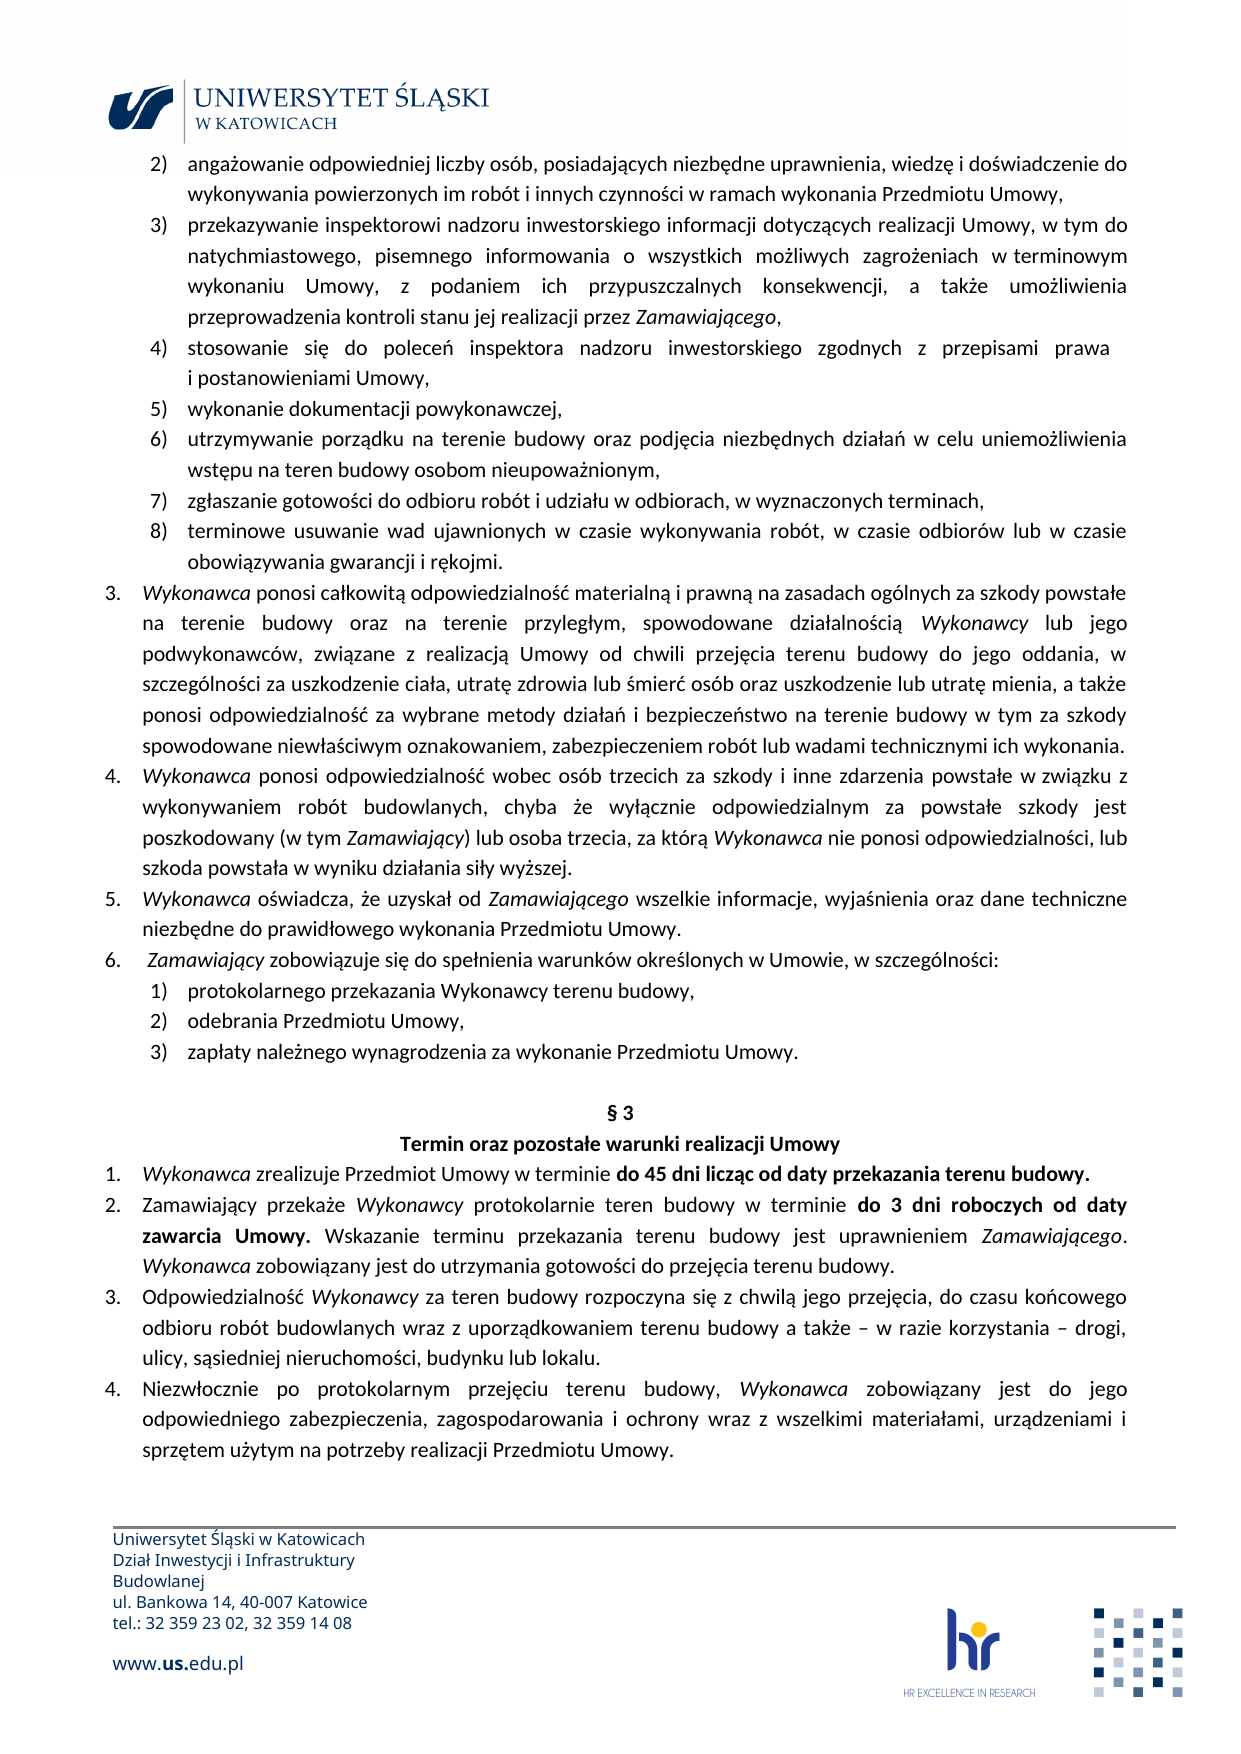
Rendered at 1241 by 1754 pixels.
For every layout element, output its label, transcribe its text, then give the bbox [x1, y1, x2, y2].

text § 3 [112, 1099, 1128, 1126]
picture [835, 1481, 1212, 1726]
list stosowanie się do poleceń inspektora nadzoru inwestorskiego zgodnych z przepisami prawa i postanowieniami Umowy, [150, 334, 1128, 391]
list Wykonawca oświadcza, że uzyskał od Zamawiającego wszelkie informacje, wyjaśnienia oraz dane techniczne niezbędne do prawidłowego wykonania Przedmiotu Umowy. [104, 885, 1128, 942]
list Odpowiedzialność Wykonawcy za teren budowy rozpoczyna się z chwilą jego przejęcia, do czasu końcowego odbioru robót budowlanych wraz z uporządkowaniem terenu budowy a także – w razie korzystania – drogi, ulicy, sąsiedniej nieruchomości, budynku lub lokalu. [104, 1283, 1128, 1371]
list angażowanie odpowiedniej liczby osób, posiadających niezbędne uprawnienia, wiedzę i doświadczenie do wykonywania powierzonych im robót i innych czynności w ramach wykonania Przedmiotu Umowy, [150, 150, 1128, 207]
list utrzymywanie porządku na terenie budowy oraz podjęcia niezbędnych działań w celu uniemożliwienia wstępu na teren budowy osobom nieupoważnionym, [150, 426, 1128, 483]
list odebrania Przedmiotu Umowy, [150, 1007, 1128, 1034]
list zapłaty należnego wynagrodzenia za wykonanie Przedmiotu Umowy. [150, 1038, 1128, 1065]
list Zamawiający zobowiązuje się do spełnienia warunków określonych w Umowie, w szczególności: [104, 946, 1128, 973]
list przekazywanie inspektorowi nadzoru inwestorskiego informacji dotyczących realizacji Umowy, w tym do natychmiastowego, pisemnego informowania o wszystkich możliwych zagrożeniach w terminowym wykonaniu Umowy, z podaniem ich przypuszczalnych konsekwencji, a także umożliwienia przeprowadzenia kontroli stanu jej realizacji przez Zamawiającego, [150, 211, 1128, 330]
list Wykonawca ponosi odpowiedzialność wobec osób trzecich za szkody i inne zdarzenia powstałe w związku z wykonywaniem robót budowlanych, chyba że wyłącznie odpowiedzialnym za powstałe szkody jest poszkodowany (w tym Zamawiający) lub osoba trzecia, za którą Wykonawca nie ponosi odpowiedzialności, lub szkoda powstała w wyniku działania siły wyższej. [104, 762, 1128, 881]
text Termin oraz pozostałe warunki realizacji Umowy [112, 1130, 1128, 1157]
list Wykonawca zrealizuje Przedmiot Umowy w terminie do 45 dni licząc od daty przekazania terenu budowy. [104, 1161, 1128, 1187]
list wykonanie dokumentacji powykonawczej, [150, 395, 1128, 422]
picture [1, 0, 1127, 176]
list zgłaszanie gotowości do odbioru robót i udziału w odbiorach, w wyznaczonych terminach, [150, 487, 1128, 513]
list Niezwłocznie po protokolarnym przejęciu terenu budowy, Wykonawca zobowiązany jest do jego odpowiedniego zabezpieczenia, zagospodarowania i ochrony wraz z wszelkimi materiałami, urządzeniami i sprzętem użytym na potrzeby realizacji Przedmiotu Umowy. [104, 1375, 1128, 1463]
list Zamawiający przekaże Wykonawcy protokolarnie teren budowy w terminie do 3 dni roboczych od daty zawarcia Umowy. Wskazanie terminu przekazania terenu budowy jest uprawnieniem Zamawiającego. Wykonawca zobowiązany jest do utrzymania gotowości do przejęcia terenu budowy. [104, 1191, 1128, 1279]
list Wykonawca ponosi całkowitą odpowiedzialność materialną i prawną na zasadach ogólnych za szkody powstałe na terenie budowy oraz na terenie przyległym, spowodowane działalnością Wykonawcy lub jego podwykonawców, związane z realizacją Umowy od chwili przejęcia terenu budowy do jego oddania, w szczególności za uszkodzenie ciała, utratę zdrowia lub śmierć osób oraz uszkodzenie lub utratę mienia, a także ponosi odpowiedzialność za wybrane metody działań i bezpieczeństwo na terenie budowy w tym za szkody spowodowane niewłaściwym oznakowaniem, zabezpieczeniem robót lub wadami technicznymi ich wykonania. [104, 579, 1128, 758]
list protokolarnego przekazania Wykonawcy terenu budowy, [150, 977, 1128, 1003]
list terminowe usuwanie wad ujawnionych w czasie wykonywania robót, w czasie odbiorów lub w czasie obowiązywania gwarancji i rękojmi. [150, 517, 1128, 575]
